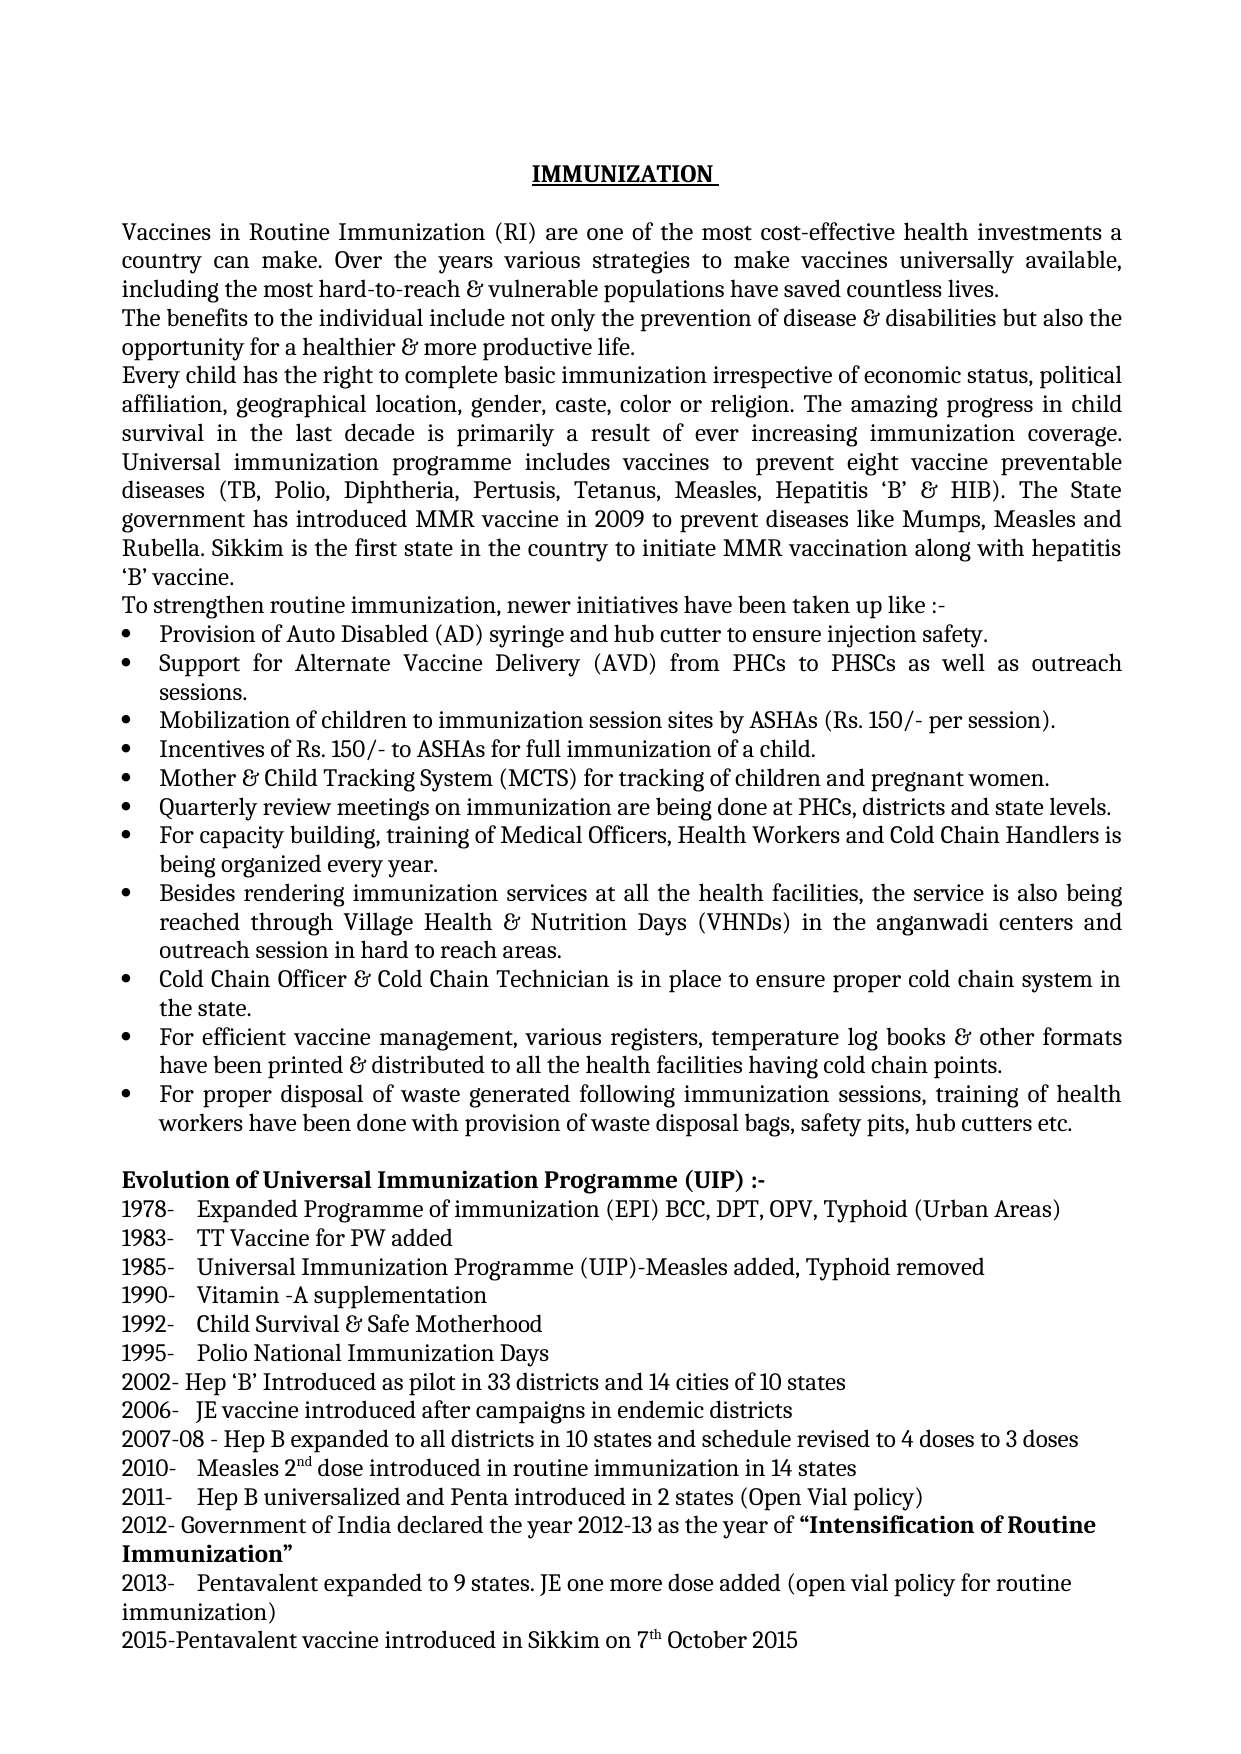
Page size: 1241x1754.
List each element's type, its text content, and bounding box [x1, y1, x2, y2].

text Vaccines in Routine Immunization (RI) are one of the most cost-effective health investments a country can make. Over the years various strategies to make vaccines universally available, including the most hard-to-reach & vulnerable populations have saved countless lives. [122, 217, 1123, 304]
text IMMUNIZATION [122, 160, 1123, 189]
list Mother & Child Tracking System (MCTS) for tracking of children and pregnant women. [122, 764, 1123, 792]
list Quarterly review meetings on immunization are being done at PHCs, districts and state levels. [122, 792, 1123, 821]
text 2007-08 - Hep B expanded to all districts in 10 states and schedule revised to 4 doses to 3 doses [122, 1425, 1123, 1454]
text Evolution of Universal Immunization Programme (UIP) :- [122, 1166, 1123, 1195]
text 2013- Pentavalent expanded to 9 states. JE one more dose added (open vial policy for routine immunization) [122, 1569, 1123, 1626]
list For capacity building, training of Medical Officers, Health Workers and Cold Chain Handlers is being organized every year. [122, 821, 1123, 879]
text 1990- Vitamin -A supplementation [122, 1281, 1123, 1310]
list Cold Chain Officer & Cold Chain Technician is in place to ensure proper cold chain system in the state. [122, 965, 1123, 1022]
text 2002- Hep ‘B’ Introduced as pilot in 33 districts and 14 cities of 10 states [122, 1367, 1123, 1396]
text 2012- Government of India declared the year 2012-13 as the year of “Intensification of Routine Immunization” [122, 1511, 1123, 1569]
text 1983- TT Vaccine for PW added [122, 1224, 1123, 1252]
list Provision of Auto Disabled (AD) syringe and hub cutter to ensure injection safety. [122, 620, 1123, 649]
text Every child has the right to complete basic immunization irrespective of economic status, political affiliation, geographical location, gender, caste, color or religion. The amazing progress in child survival in the last decade is primarily a result of ever increasing immunization coverage. Universal immunization programme includes vaccines to prevent eight vaccine preventable diseases (TB, Polio, Diphtheria, Pertusis, Tetanus, Measles, Hepatitis ‘B’ & HIB). The State government has introduced MMR vaccine in 2009 to prevent diseases like Mumps, Measles and Rubella. Sikkim is the first state in the country to initiate MMR vaccination along with hepatitis ‘B’ vaccine. [122, 361, 1123, 591]
text 1978- Expanded Programme of immunization (EPI) BCC, DPT, OPV, Typhoid (Urban Areas) [122, 1195, 1123, 1224]
list For efficient vaccine management, various registers, temperature log books & other formats have been printed & distributed to all the health facilities having cold chain points. [122, 1022, 1123, 1080]
list For proper disposal of waste generated following immunization sessions, training of health workers have been done with provision of waste disposal bags, safety pits, hub cutters etc. [122, 1080, 1123, 1137]
text 1992- Child Survival & Safe Motherhood [122, 1310, 1123, 1339]
text 2010- Measles 2nd dose introduced in routine immunization in 14 states [122, 1454, 1123, 1482]
list Support for Alternate Vaccine Delivery (AVD) from PHCs to PHSCs as well as outreach sessions. [122, 649, 1123, 706]
list Mobilization of children to immunization session sites by ASHAs (Rs. 150/- per session). [122, 706, 1123, 735]
text 2011- Hep B universalized and Penta introduced in 2 states (Open Vial policy) [122, 1482, 1123, 1511]
text 1985- Universal Immunization Programme (UIP)-Measles added, Typhoid removed [122, 1252, 1123, 1281]
text The benefits to the individual include not only the prevention of disease & disabilities but also the opportunity for a healthier & more productive life. [122, 304, 1123, 361]
text 2015-Pentavalent vaccine introduced in Sikkim on 7th October 2015 [122, 1626, 1123, 1655]
list Incentives of Rs. 150/- to ASHAs for full immunization of a child. [122, 735, 1123, 764]
text 1995- Polio National Immunization Days [122, 1339, 1123, 1367]
text To strengthen routine immunization, newer initiatives have been taken up like :- [122, 591, 1123, 620]
list Besides rendering immunization services at all the health facilities, the service is also being reached through Village Health & Nutrition Days (VHNDs) in the anganwadi centers and outreach session in hard to reach areas. [122, 879, 1123, 965]
text 2006- JE vaccine introduced after campaigns in endemic districts [122, 1396, 1123, 1425]
